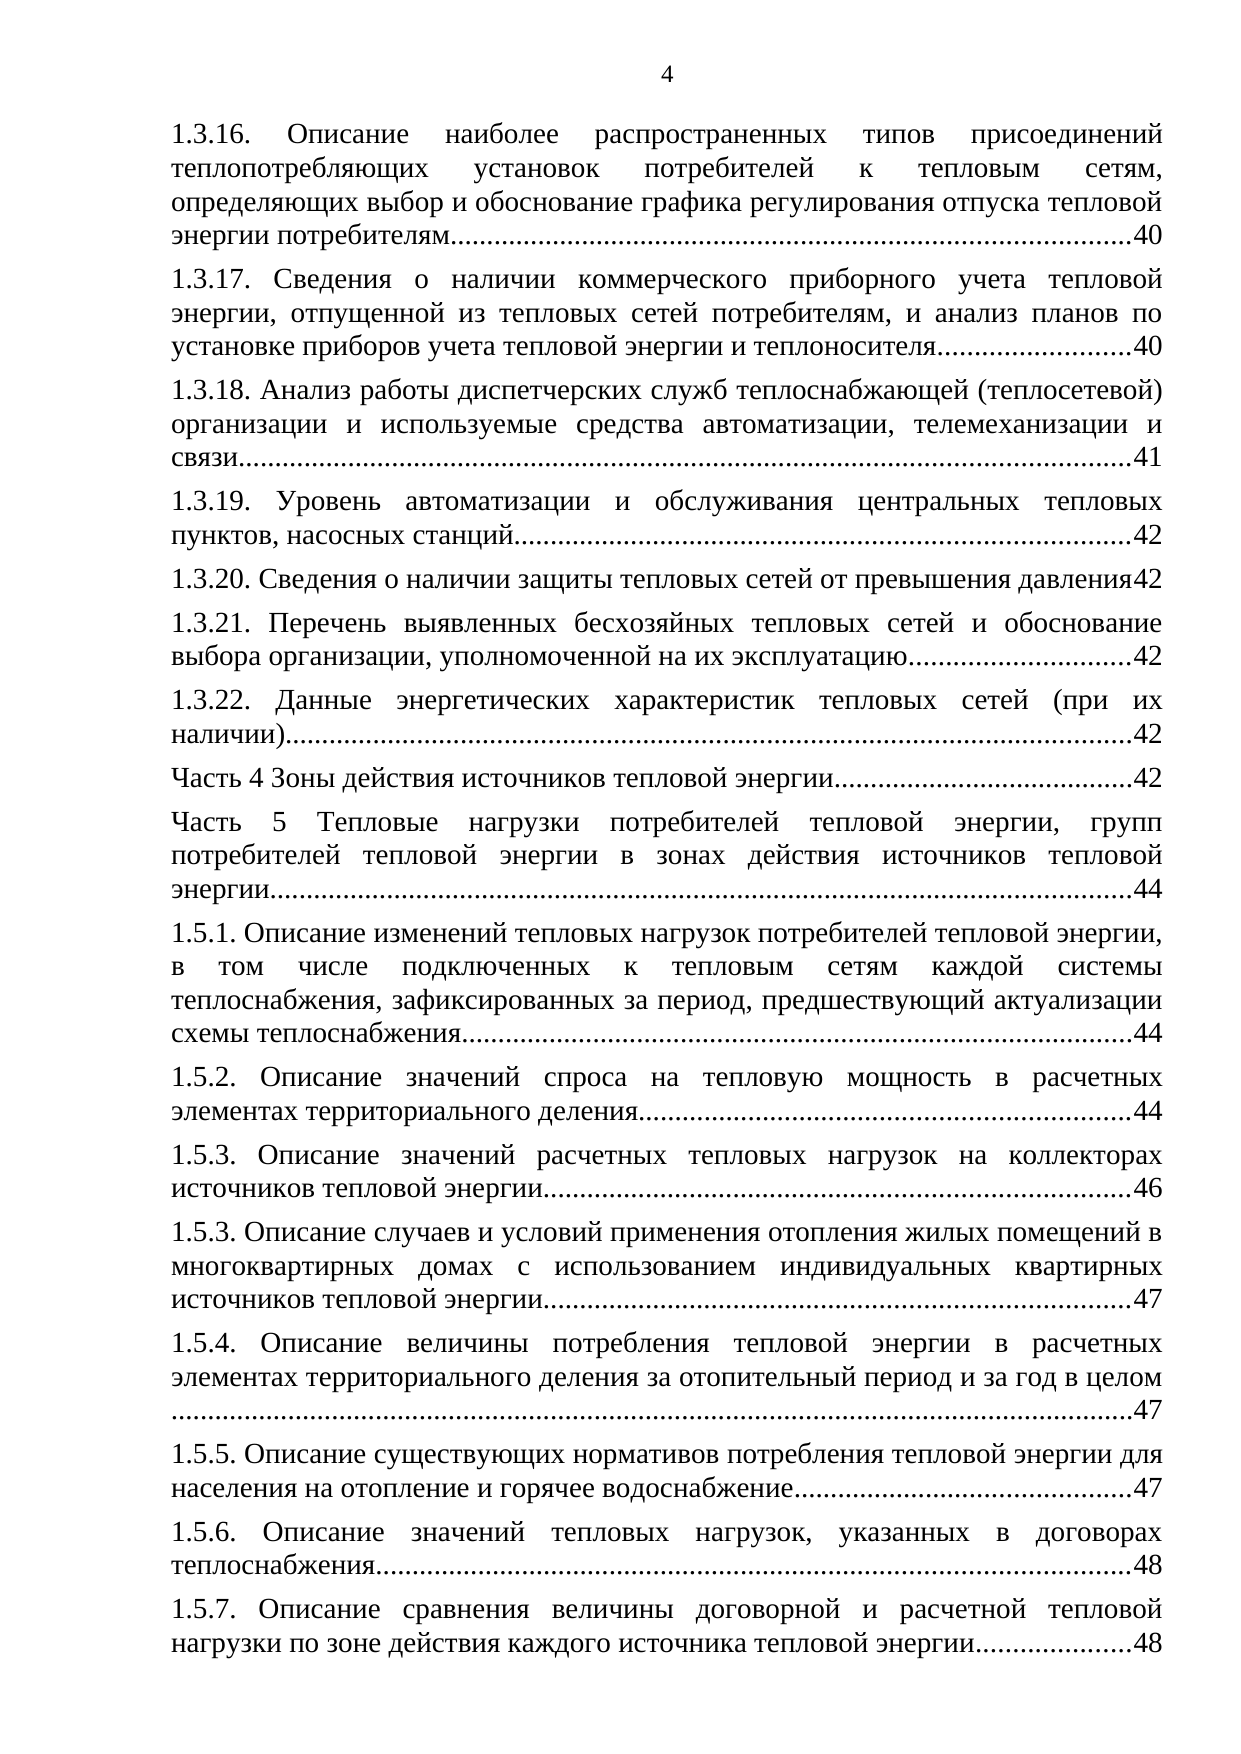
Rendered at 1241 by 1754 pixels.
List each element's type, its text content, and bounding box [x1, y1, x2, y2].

text 1.5.2. Описание значений спроса на тепловую мощность в расчетных элементах территориального деления 44 [171, 1059, 1163, 1126]
text 1.3.16. Описание наиболее распространенных типов присоединений теплопотребляющих установок потребителей к тепловым сетям, определяющих выбор и обоснование графика регулирования отпуска тепловой энергии потребителям 40 [171, 117, 1163, 251]
text 1.3.20. Сведения о наличии защиты тепловых сетей от превышения давления 42 [171, 561, 1163, 594]
text 1.5.3. Описание значений расчетных тепловых нагрузок на коллекторах источников тепловой энергии 46 [171, 1137, 1163, 1204]
text 1.5.7. Описание сравнения величины договорной и расчетной тепловой нагрузки по зоне действия каждого источника тепловой энергии 48 [171, 1591, 1163, 1658]
text 1.3.22. Данные энергетических характеристик тепловых сетей (при их наличии) 42 [171, 682, 1163, 749]
text 1.5.3. Описание случаев и условий применения отопления жилых помещений в многоквартирных домах с использованием индивидуальных квартирных источников тепловой энергии 47 [171, 1214, 1163, 1315]
text Часть 5 Тепловые нагрузки потребителей тепловой энергии, групп потребителей тепловой энергии в зонах действия источников тепловой энергии 44 [171, 804, 1163, 904]
text 1.3.21. Перечень выявленных бесхозяйных тепловых сетей и обоснование выбора организации, уполномоченной на их эксплуатацию 42 [171, 605, 1163, 672]
text 1.5.1. Описание изменений тепловых нагрузок потребителей тепловой энергии, в том числе подключенных к тепловым сетям каждой системы теплоснабжения, зафиксированных за период, предшествующий актуализации схемы теплоснабжения 44 [171, 915, 1163, 1049]
text 1.3.17. Сведения о наличии коммерческого приборного учета тепловой энергии, отпущенной из тепловых сетей потребителям, и анализ планов по установке приборов учета тепловой энергии и теплоносителя 40 [171, 261, 1163, 362]
text 1.3.19. Уровень автоматизации и обслуживания центральных тепловых пунктов, насосных станций 42 [171, 483, 1163, 550]
text 1.5.6. Описание значений тепловых нагрузок, указанных в договорах теплоснабжения 48 [171, 1514, 1163, 1581]
text 1.5.4. Описание величины потребления тепловой энергии в расчетных элементах территориального деления за отопительный период и за год в целом 47 [171, 1325, 1163, 1426]
text 1.5.5. Описание существующих нормативов потребления тепловой энергии для населения на отопление и горячее водоснабжение 47 [171, 1436, 1163, 1503]
text Часть 4 Зоны действия источников тепловой энергии 42 [171, 760, 1163, 793]
text 1.3.18. Анализ работы диспетчерских служб теплоснабжающей (теплосетевой) организации и используемые средства автоматизации, телемеханизации и связи 41 [171, 372, 1163, 473]
